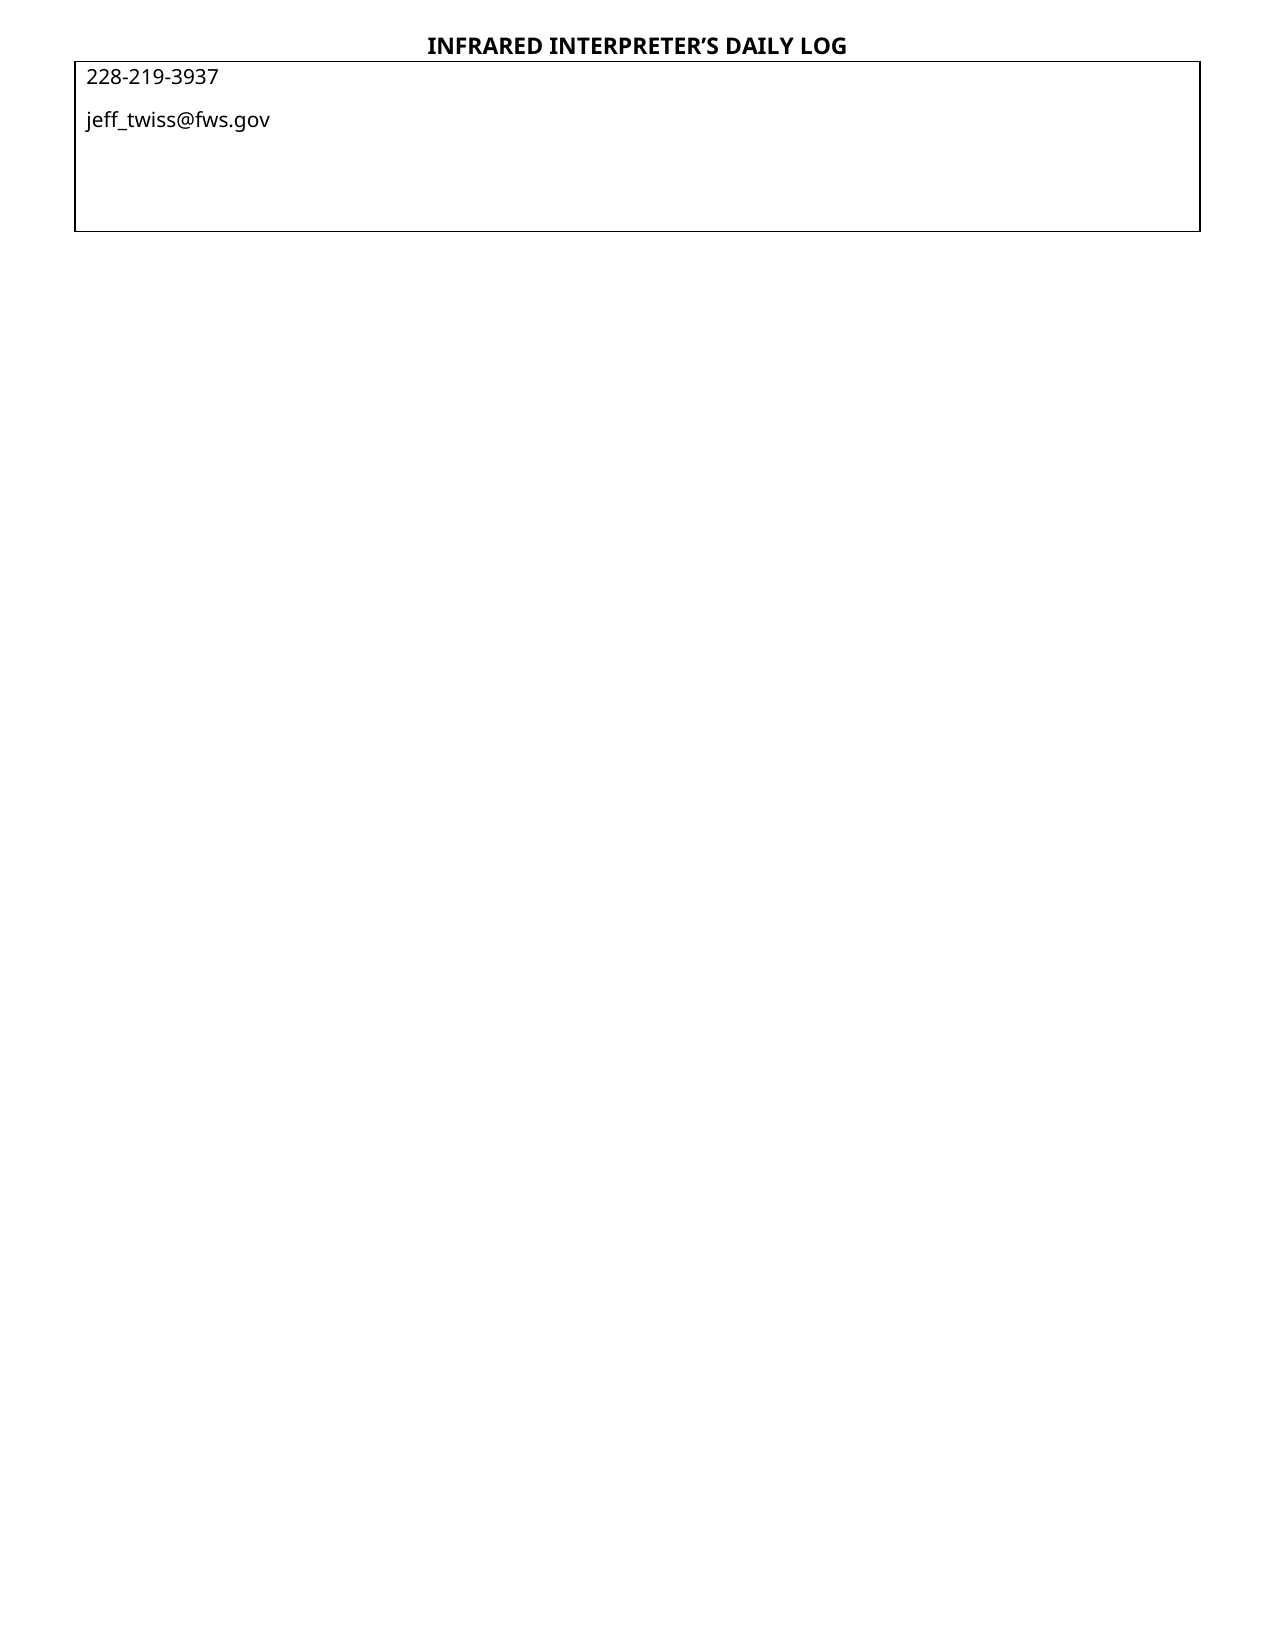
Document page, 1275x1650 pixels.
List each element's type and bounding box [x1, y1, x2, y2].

table_cell [76, 62, 1199, 231]
